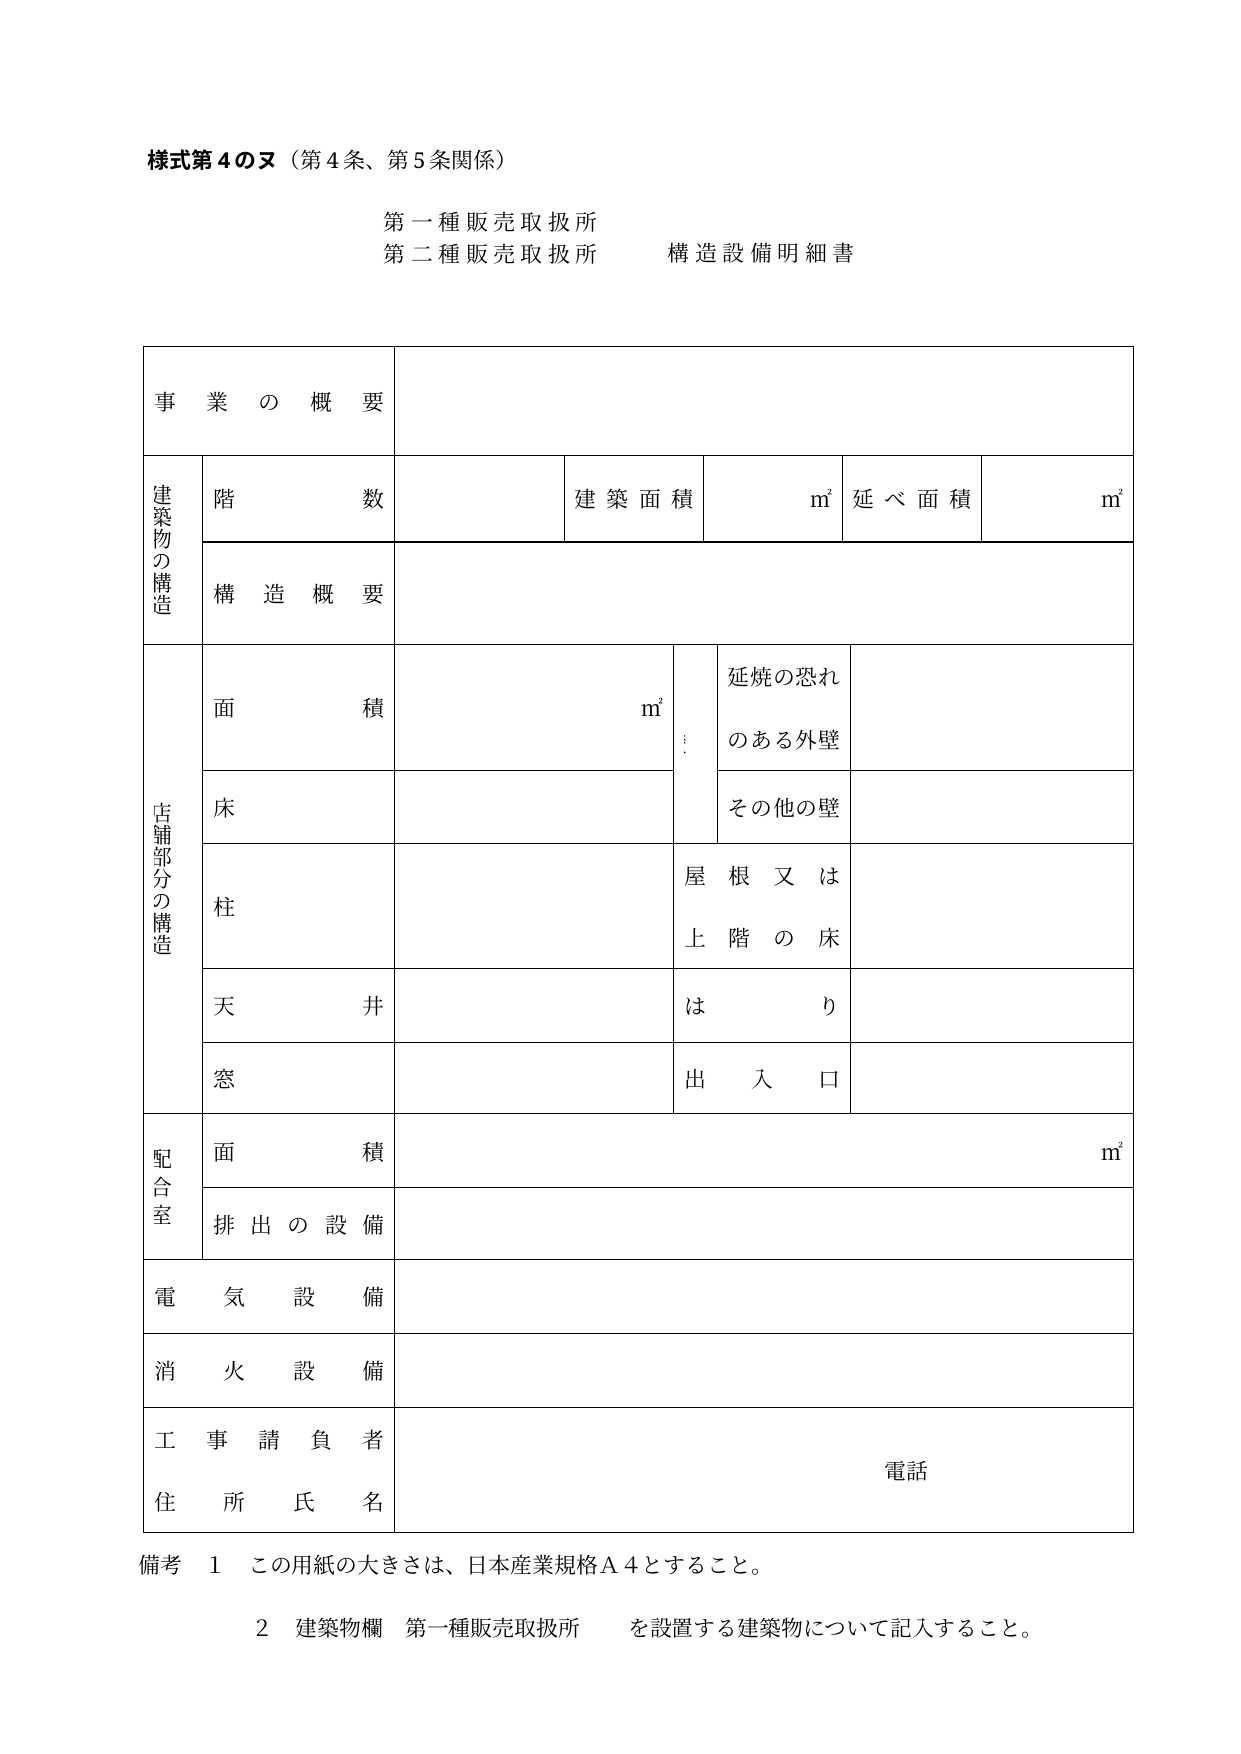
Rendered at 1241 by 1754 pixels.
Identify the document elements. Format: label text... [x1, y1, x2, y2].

table_cell 配 合 室 [144, 1114, 202, 1259]
table_cell 排出の設備 [203, 1188, 394, 1259]
table_cell ㎡ [395, 1114, 1133, 1187]
table_cell [395, 844, 673, 968]
text 備考 １ この用紙の大きさは、日本産業規格Ａ４とすること。 [138, 1533, 1122, 1596]
table_cell [395, 1260, 1133, 1332]
text 様式第4のヌ（第4条、第5条関係） [148, 128, 1122, 190]
table_header ２ 建築物欄は、 [203, 1596, 394, 1658]
table_cell [851, 771, 1133, 842]
table_cell ㎡ [395, 645, 673, 770]
table_cell ㎡ [704, 456, 842, 541]
table_cell 面積 [203, 645, 394, 770]
text 構 造 設 備 明 細 書 [148, 221, 1122, 283]
table_cell 電話 [395, 1408, 1133, 1532]
table_cell [851, 1043, 1133, 1113]
table_cell 床 [203, 771, 394, 842]
table_cell [395, 969, 673, 1042]
table_header [395, 347, 1133, 454]
table_cell 階数 [203, 456, 394, 541]
table_cell 延べ面積 [843, 456, 981, 541]
table_cell はり [674, 969, 850, 1042]
table_cell [395, 771, 673, 842]
table_cell その他の壁 [718, 771, 850, 842]
table_cell [851, 645, 1133, 770]
table_cell 延焼の恐れのある外壁 [718, 645, 850, 770]
table_cell 店舗部分の構造 [144, 645, 202, 1113]
table_cell [395, 456, 564, 541]
table_cell 壁 [674, 645, 717, 842]
table_cell 屋根又は 上階の床 [674, 844, 850, 968]
table_cell 面積 [203, 1114, 394, 1187]
table_cell 窓 [203, 1043, 394, 1113]
table_cell [395, 1043, 673, 1113]
table_header 事業の概要 [144, 347, 394, 454]
table_header を設置する建築物について記入すること。 [617, 1596, 1104, 1658]
table_cell [395, 1334, 1133, 1407]
table_cell 建築物の構造 [144, 456, 202, 644]
table_cell [395, 543, 1133, 644]
table_cell [851, 844, 1133, 968]
table_cell 構造概要 [203, 543, 394, 644]
table_cell 天井 [203, 969, 394, 1042]
table_cell [395, 1188, 1133, 1259]
table_cell 建築面積 [565, 456, 703, 541]
table_cell 出入口 [674, 1043, 850, 1113]
table_header 第一種販売取扱所 [394, 1596, 617, 1658]
table_cell [851, 969, 1133, 1042]
table_cell 柱 [203, 844, 394, 968]
table_cell 消火設備 [144, 1334, 394, 1407]
table_cell 工事請負者 住所氏名 [144, 1408, 394, 1532]
table_cell 電気設備 [144, 1260, 394, 1332]
table_cell ㎡ [982, 456, 1133, 541]
